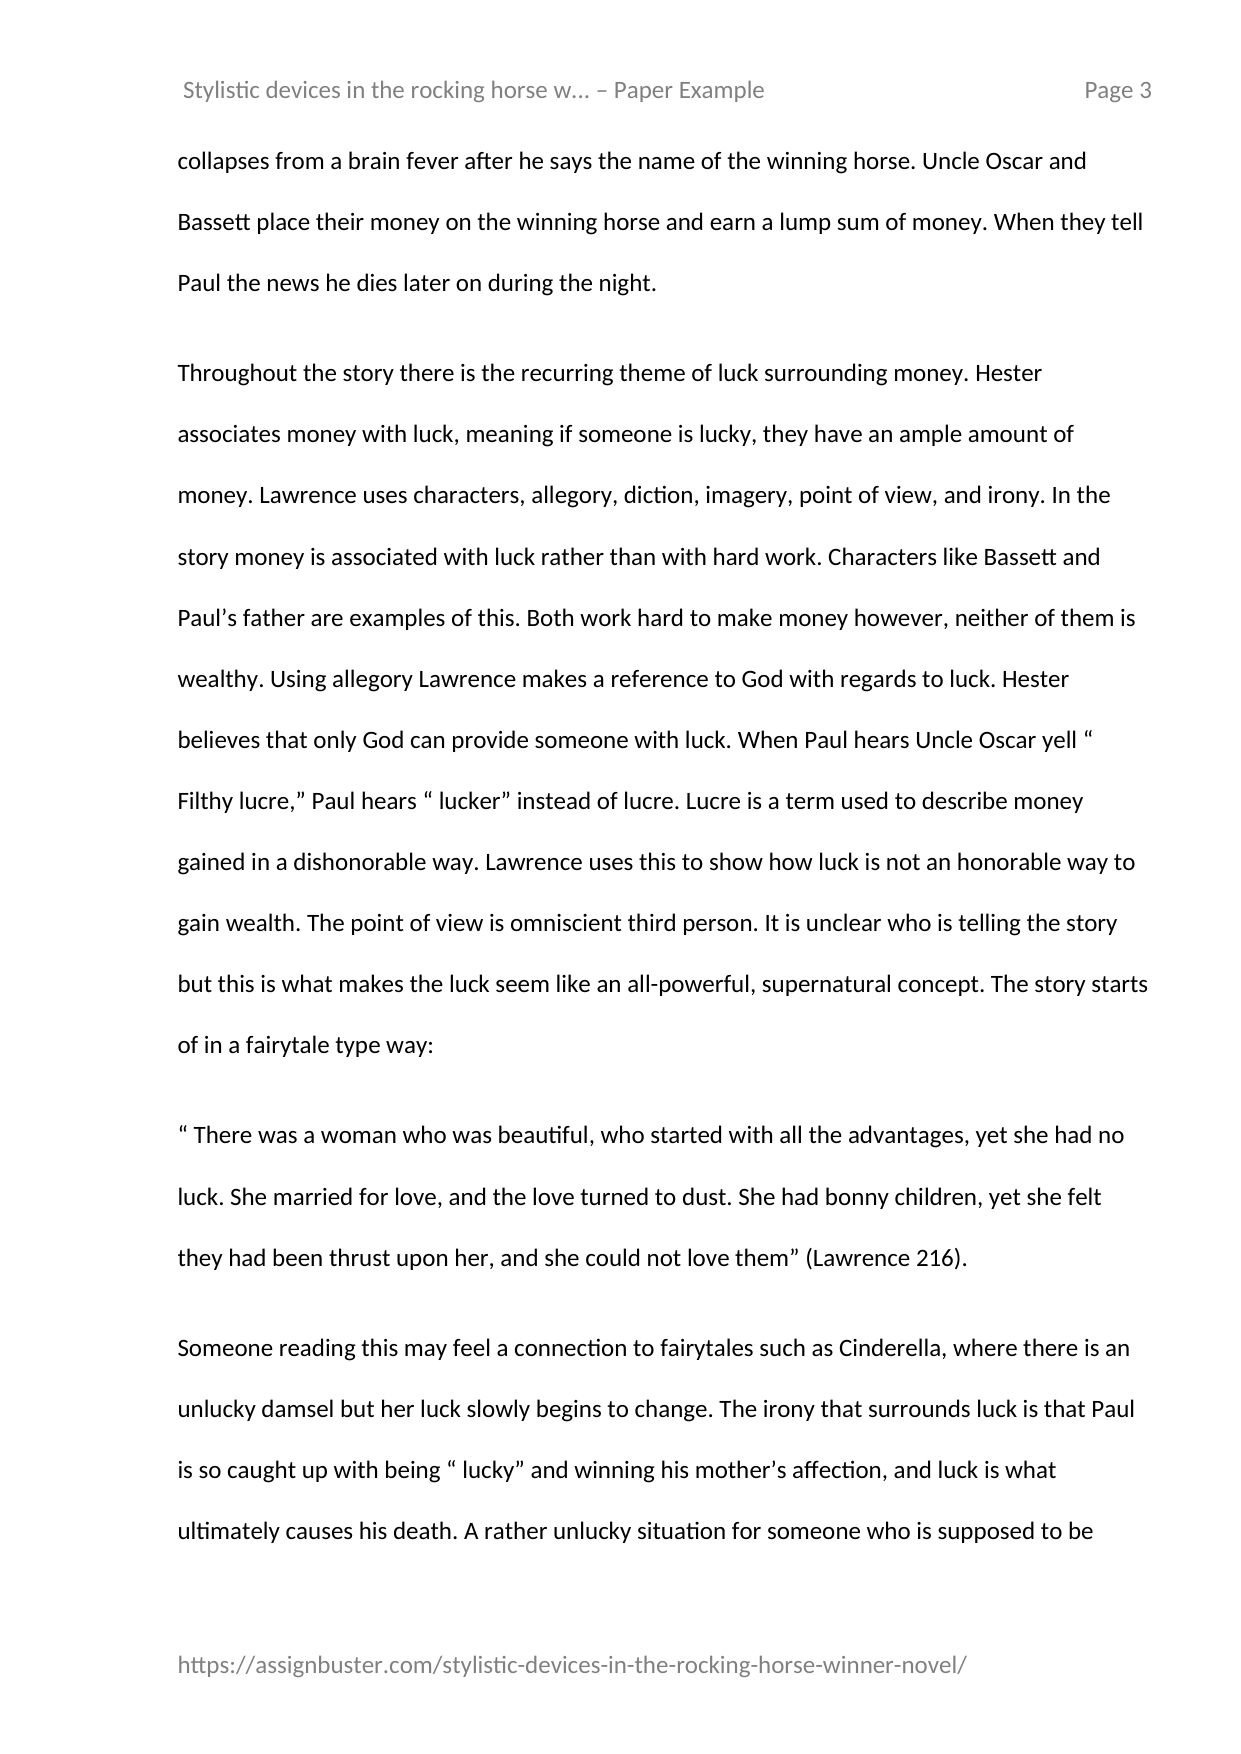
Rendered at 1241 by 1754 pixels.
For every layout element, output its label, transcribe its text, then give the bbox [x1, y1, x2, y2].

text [177, 145, 1152, 298]
text “ There was a woman who was beautiful, who started with all the advantages, yet she had no luck. She married for love, and the love turned to dust. She had bonny children, yet she felt they had been thrust upon her, and she could not love them” (Lawrence 216). [177, 1119, 1152, 1272]
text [177, 1332, 1152, 1546]
text Throughout the story there is the recurring theme of luck surrounding money. Hester associates money with luck, meaning if someone is lucky, they have an ample amount of money. Lawrence uses characters, allegory, diction, imagery, point of view, and irony. In the story money is associated with luck rather than with hard work. Characters like Bassett and Paul’s father are examples of this. Both work hard to make money however, neither of them is wealthy. Using allegory Lawrence makes a reference to God with regards to luck. Hester believes that only God can provide someone with luck. When Paul hears Uncle Oscar yell “ Filthy lucre,” Paul hears “ lucker” instead of lucre. Lucre is a term used to describe money gained in a dishonorable way. Lawrence uses this to show how luck is not an honorable way to gain wealth. The point of view is omniscient third person. It is unclear who is telling the story but this is what makes the luck seem like an all-powerful, supernatural concept. The story starts of in a fairytale type way: [177, 358, 1152, 1059]
